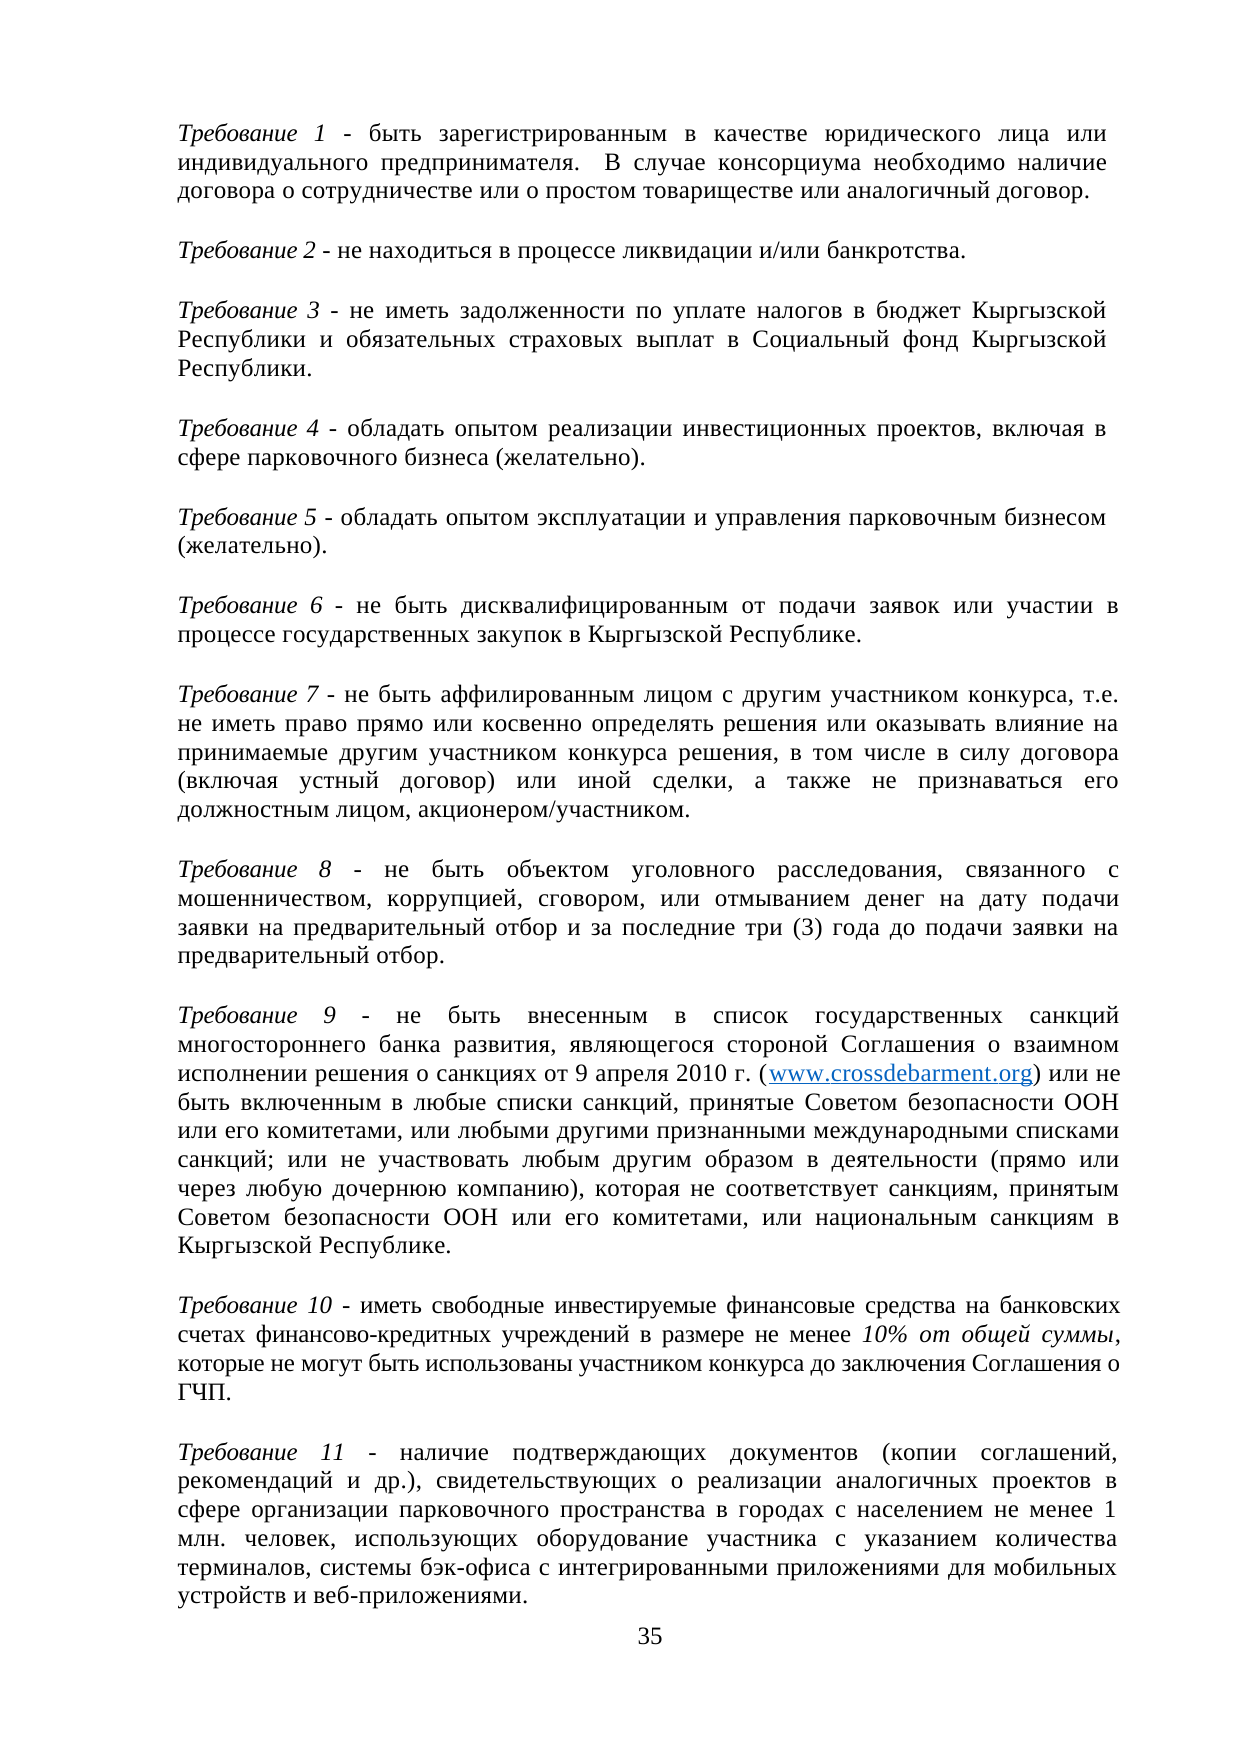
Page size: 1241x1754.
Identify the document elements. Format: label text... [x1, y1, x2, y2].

text Требование 5 - обладать опытом эксплуатации и управления парковочным бизнесом (желательно). [177, 502, 1108, 559]
text Требование 10 - иметь свободные инвестируемые финансовые средства на банковских счетах финансово-кредитных учреждений в размере не менее 10% от общей суммы, которые не могут быть использованы участником конкурса до заключения Соглашения о ГЧП. [177, 1291, 1121, 1406]
text Требование 7 - не быть аффилированным лицом с другим участником конкурса, т.е. не иметь право прямо или косвенно определять решения или оказывать влияние на принимаемые другим участником конкурса решения, в том числе в силу договора (включая устный договор) или иной сделки, а также не признаваться его должностным лицом, акционером/участником. [177, 679, 1121, 823]
text Требование 3 - не иметь задолженности по уплате налогов в бюджет Кыргызской Республики и обязательных страховых выплат в Социальный фонд Кыргызской Республики. [177, 296, 1108, 382]
text Требование 6 - не быть дисквалифицированным от подачи заявок или участии в процессе государственных закупок в Кыргызской Республике. [177, 591, 1121, 648]
text Требование 2 - не находиться в процессе ликвидации и/или банкротства. [177, 236, 1123, 264]
text Требование 8 - не быть объектом уголовного расследования, связанного с мошенничеством, коррупцией, сговором, или отмыванием денег на дату подачи заявки на предварительный отбор и за последние три (3) года до подачи заявки на предварительный отбор. [177, 854, 1121, 969]
text Требование 4 - обладать опытом реализации инвестиционных проектов, включая в сфере парковочного бизнеса (желательно). [177, 413, 1108, 471]
text Требование 11 - наличие подтверждающих документов (копии соглашений, рекомендаций и др.), свидетельствующих о реализации аналогичных проектов в сфере организации парковочного пространства в городах с населением не менее 1 млн. человек, использующих оборудование участника с указанием количества терминалов, системы бэк-офиса с интегрированными приложениями для мобильных устройств и веб-приложениями. [177, 1437, 1119, 1609]
text Требование 9 - не быть внесенным в список государственных санкций многостороннего банка развития, являющегося стороной Соглашения о взаимном исполнении решения о санкциях от 9 апреля 2010 г. (www.crossdebarment.org) или не быть включенным в любые списки санкций, принятые Советом безопасности ООН или его комитетами, или любыми другими признанными международными списками санкций; или не участвовать любым другим образом в деятельности (прямо или через любую дочернюю компанию), которая не соответствует санкциям, принятым Советом безопасности ООН или его комитетами, или национальным санкциям в Кыргызской Республике. [177, 1001, 1121, 1259]
text Требование 1 - быть зарегистрированным в качестве юридического лица или индивидуального предпринимателя. В случае консорциума необходимо наличие договора о сотрудничестве или о простом товариществе или аналогичный договор. [177, 118, 1108, 204]
